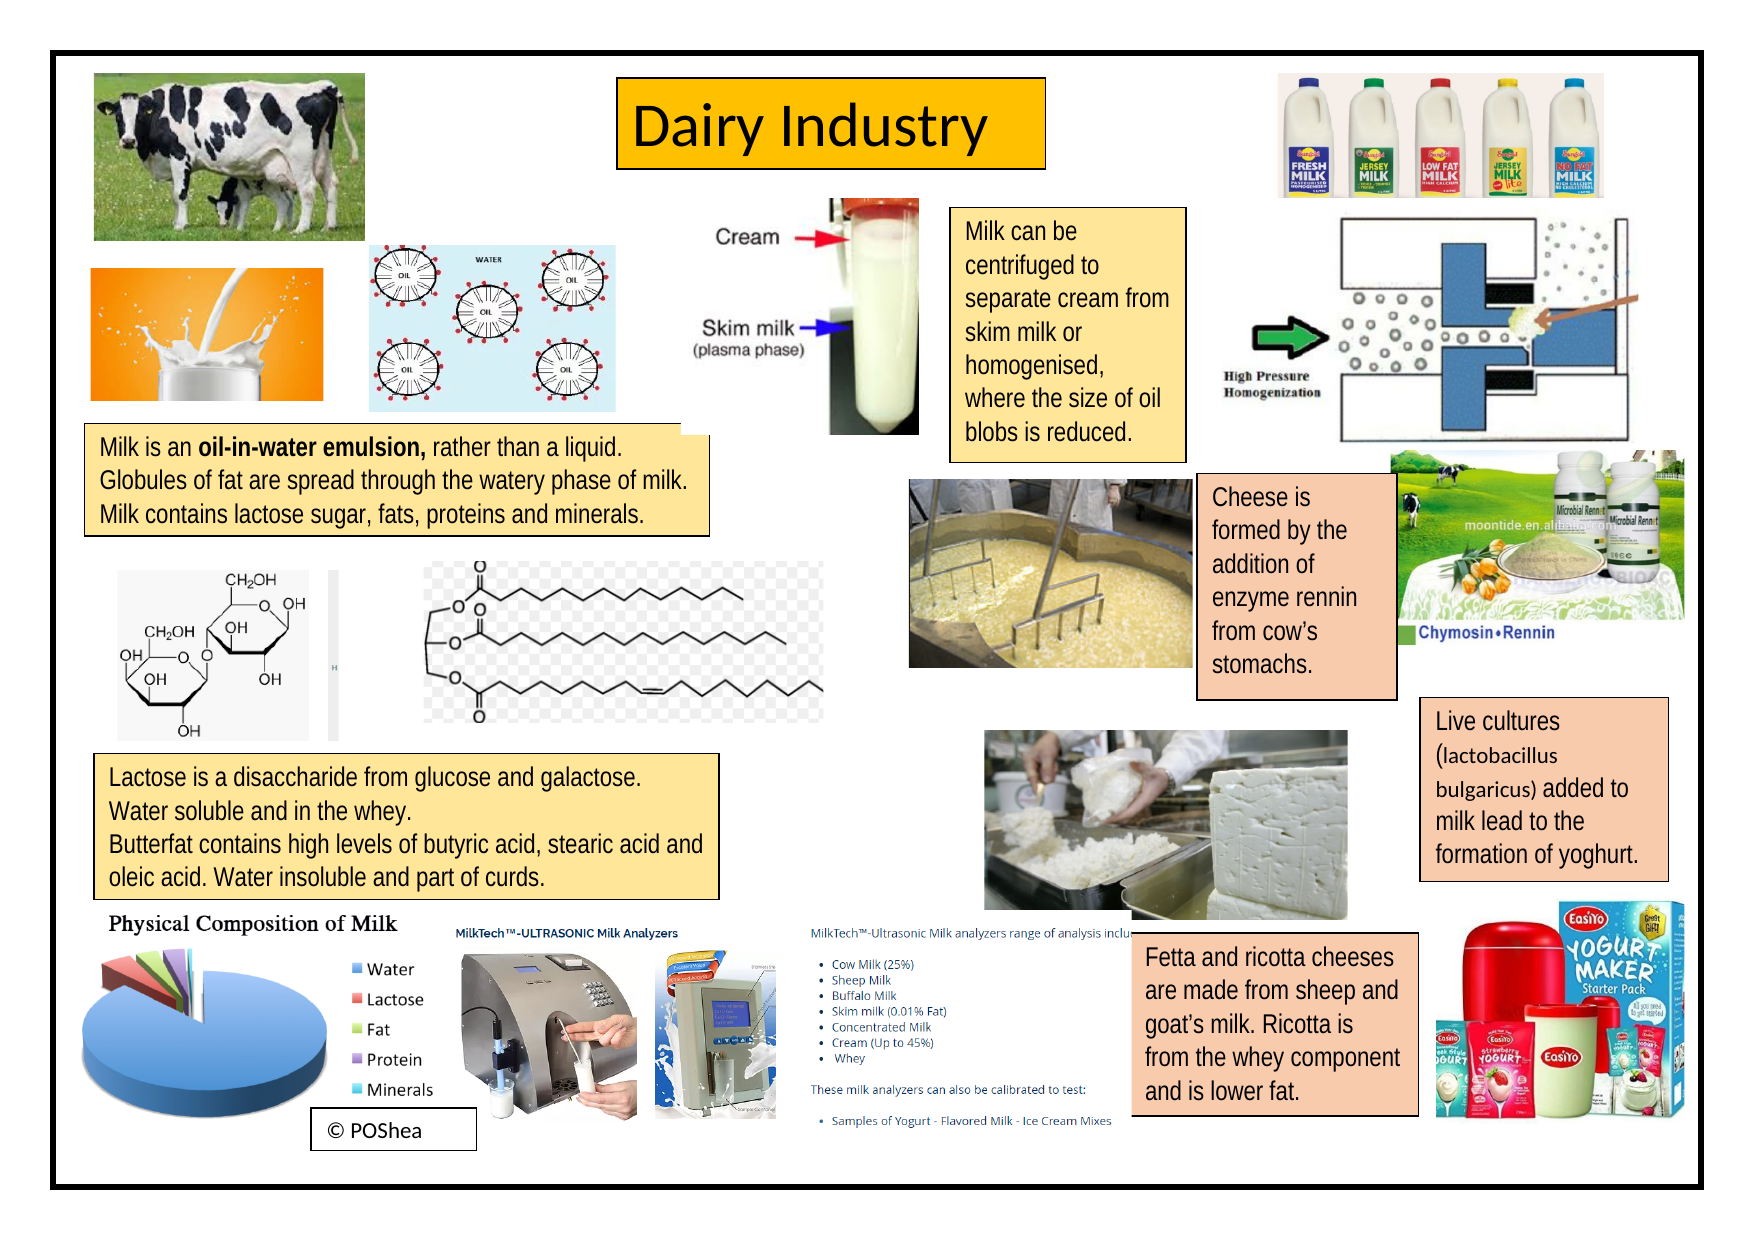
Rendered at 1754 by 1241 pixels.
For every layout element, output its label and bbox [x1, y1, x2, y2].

picture [1390, 450, 1685, 645]
picture [1221, 73, 1639, 444]
picture [368, 245, 616, 412]
picture [93, 73, 365, 241]
picture [443, 730, 1348, 1138]
picture [79, 908, 441, 1120]
picture [1436, 891, 1685, 1124]
picture [908, 479, 1193, 668]
picture [680, 198, 919, 435]
picture [117, 562, 339, 744]
picture [423, 561, 824, 723]
picture [90, 268, 324, 401]
